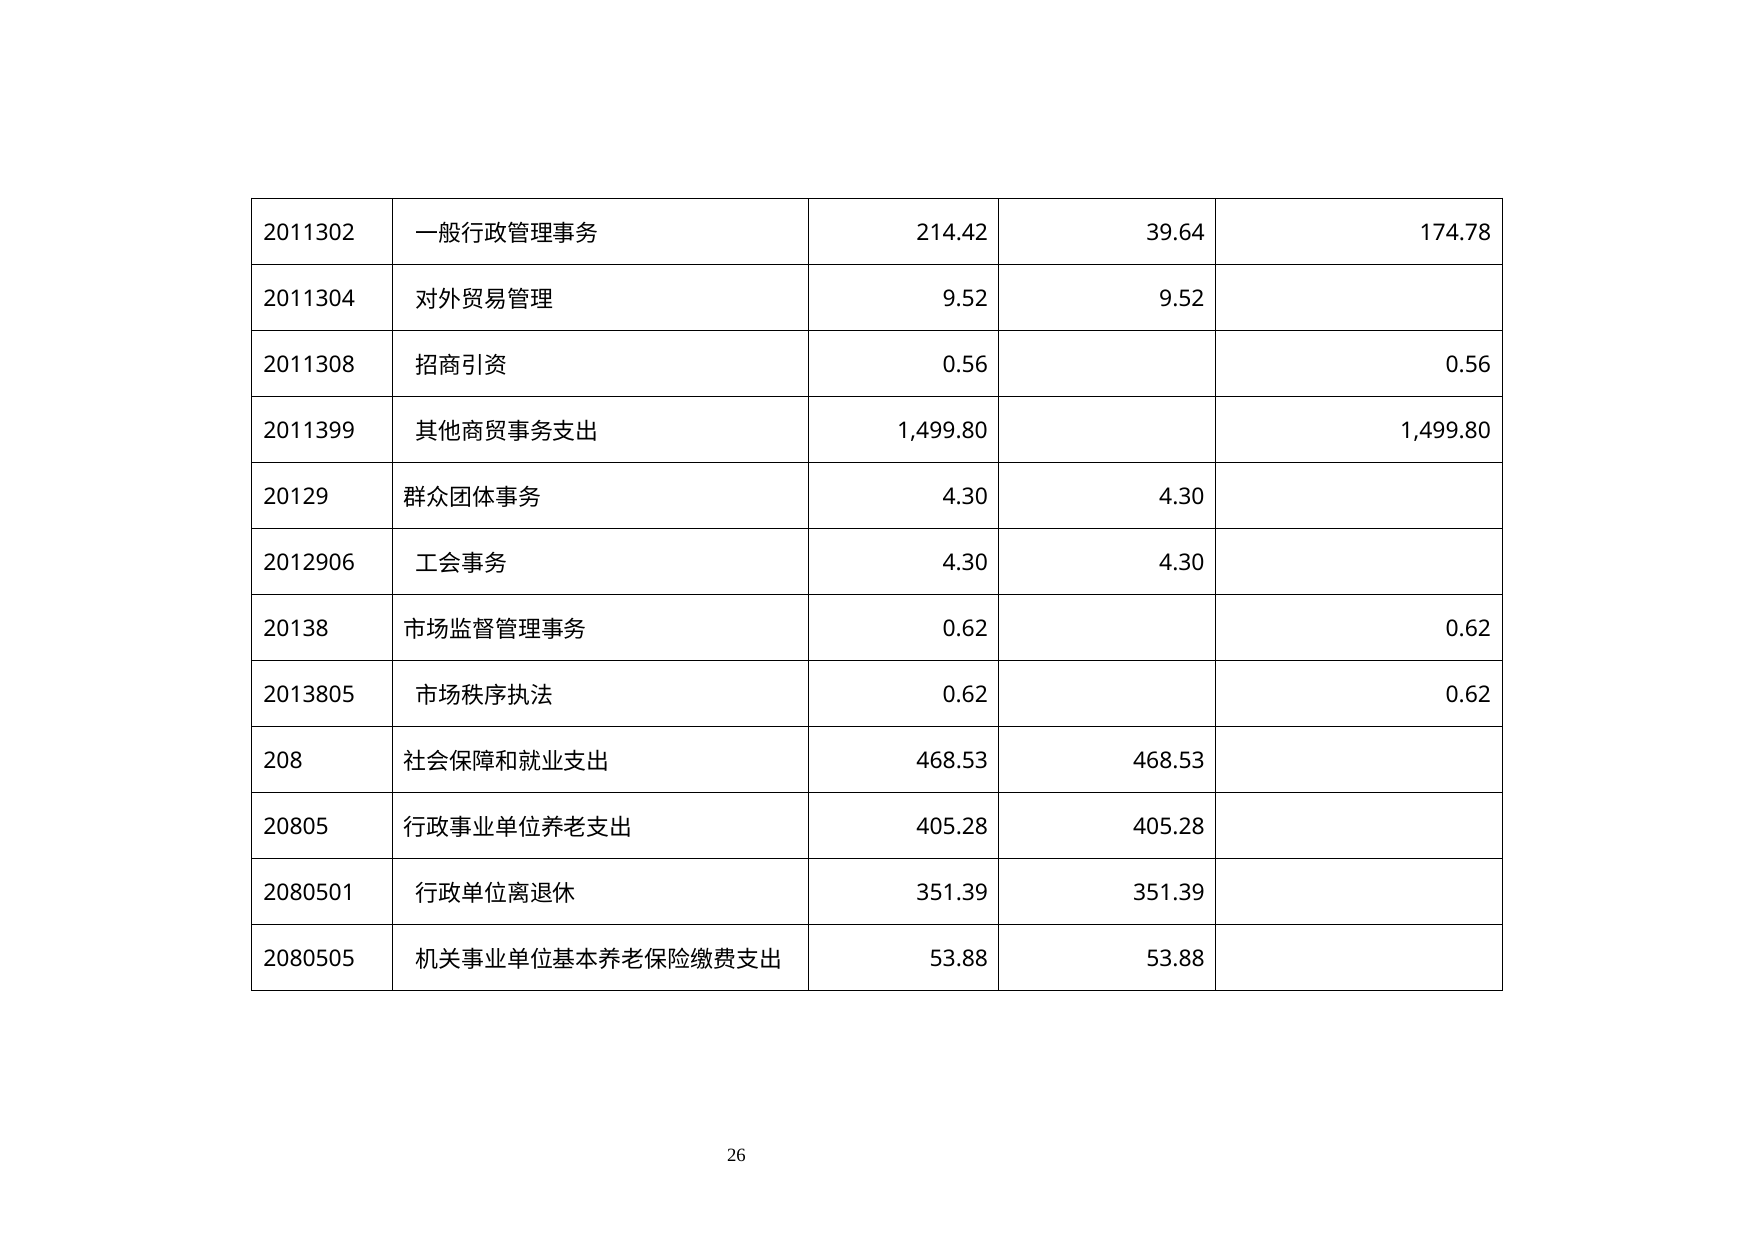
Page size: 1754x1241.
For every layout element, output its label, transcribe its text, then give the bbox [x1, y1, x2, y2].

table_cell 2011302 [252, 199, 392, 264]
table_cell 0.62 [1216, 595, 1502, 660]
table_cell 0.62 [1216, 661, 1502, 726]
table_cell 468.53 [999, 727, 1215, 792]
table_cell 2011399 [252, 397, 392, 462]
table_cell 群众团体事务 [393, 463, 808, 528]
table_cell 174.78 [1216, 199, 1502, 264]
table_cell 351.39 [999, 859, 1215, 924]
table_cell 53.88 [999, 925, 1215, 990]
table_cell 405.28 [999, 793, 1215, 858]
table_cell 2012906 [252, 529, 392, 594]
table_cell 2011304 [252, 265, 392, 330]
table_cell 0.62 [809, 595, 998, 660]
table_cell 0.62 [809, 661, 998, 726]
table_cell 0.56 [809, 331, 998, 396]
table_cell [999, 595, 1215, 660]
table_cell 405.28 [809, 793, 998, 858]
table_cell [999, 661, 1215, 726]
table_cell 1,499.80 [1216, 397, 1502, 462]
table_cell [1216, 925, 1502, 990]
table_cell [999, 331, 1215, 396]
table_cell [1216, 727, 1502, 792]
table_cell [1216, 793, 1502, 858]
table_cell [999, 397, 1215, 462]
table_cell [1216, 463, 1502, 528]
table_cell 其他商贸事务支出 [393, 397, 808, 462]
table_cell 208 [252, 727, 392, 792]
table_cell 39.64 [999, 199, 1215, 264]
table_cell 468.53 [809, 727, 998, 792]
table_cell 2080501 [252, 859, 392, 924]
table_cell [1216, 859, 1502, 924]
table_cell 4.30 [999, 529, 1215, 594]
table_cell 9.52 [809, 265, 998, 330]
table_cell 2080505 [252, 925, 392, 990]
table_cell 行政事业单位养老支出 [393, 793, 808, 858]
table_cell 1,499.80 [809, 397, 998, 462]
table_cell 20138 [252, 595, 392, 660]
table_cell 机关事业单位基本养老保险缴费支出 [393, 925, 808, 990]
table_cell 行政单位离退休 [393, 859, 808, 924]
table_cell 2013805 [252, 661, 392, 726]
table_cell 4.30 [809, 463, 998, 528]
table_cell 市场秩序执法 [393, 661, 808, 726]
table_cell 工会事务 [393, 529, 808, 594]
table_cell 一般行政管理事务 [393, 199, 808, 264]
table_cell 20129 [252, 463, 392, 528]
table_cell 214.42 [809, 199, 998, 264]
table_cell 2011308 [252, 331, 392, 396]
table_cell 4.30 [999, 463, 1215, 528]
table_cell [1216, 529, 1502, 594]
table_cell 对外贸易管理 [393, 265, 808, 330]
table_cell 351.39 [809, 859, 998, 924]
table_cell 0.56 [1216, 331, 1502, 396]
table_cell [1216, 265, 1502, 330]
table_cell 社会保障和就业支出 [393, 727, 808, 792]
table_cell 招商引资 [393, 331, 808, 396]
table_cell 53.88 [809, 925, 998, 990]
table_cell 4.30 [809, 529, 998, 594]
table_cell 20805 [252, 793, 392, 858]
table_cell 市场监督管理事务 [393, 595, 808, 660]
table_cell 9.52 [999, 265, 1215, 330]
